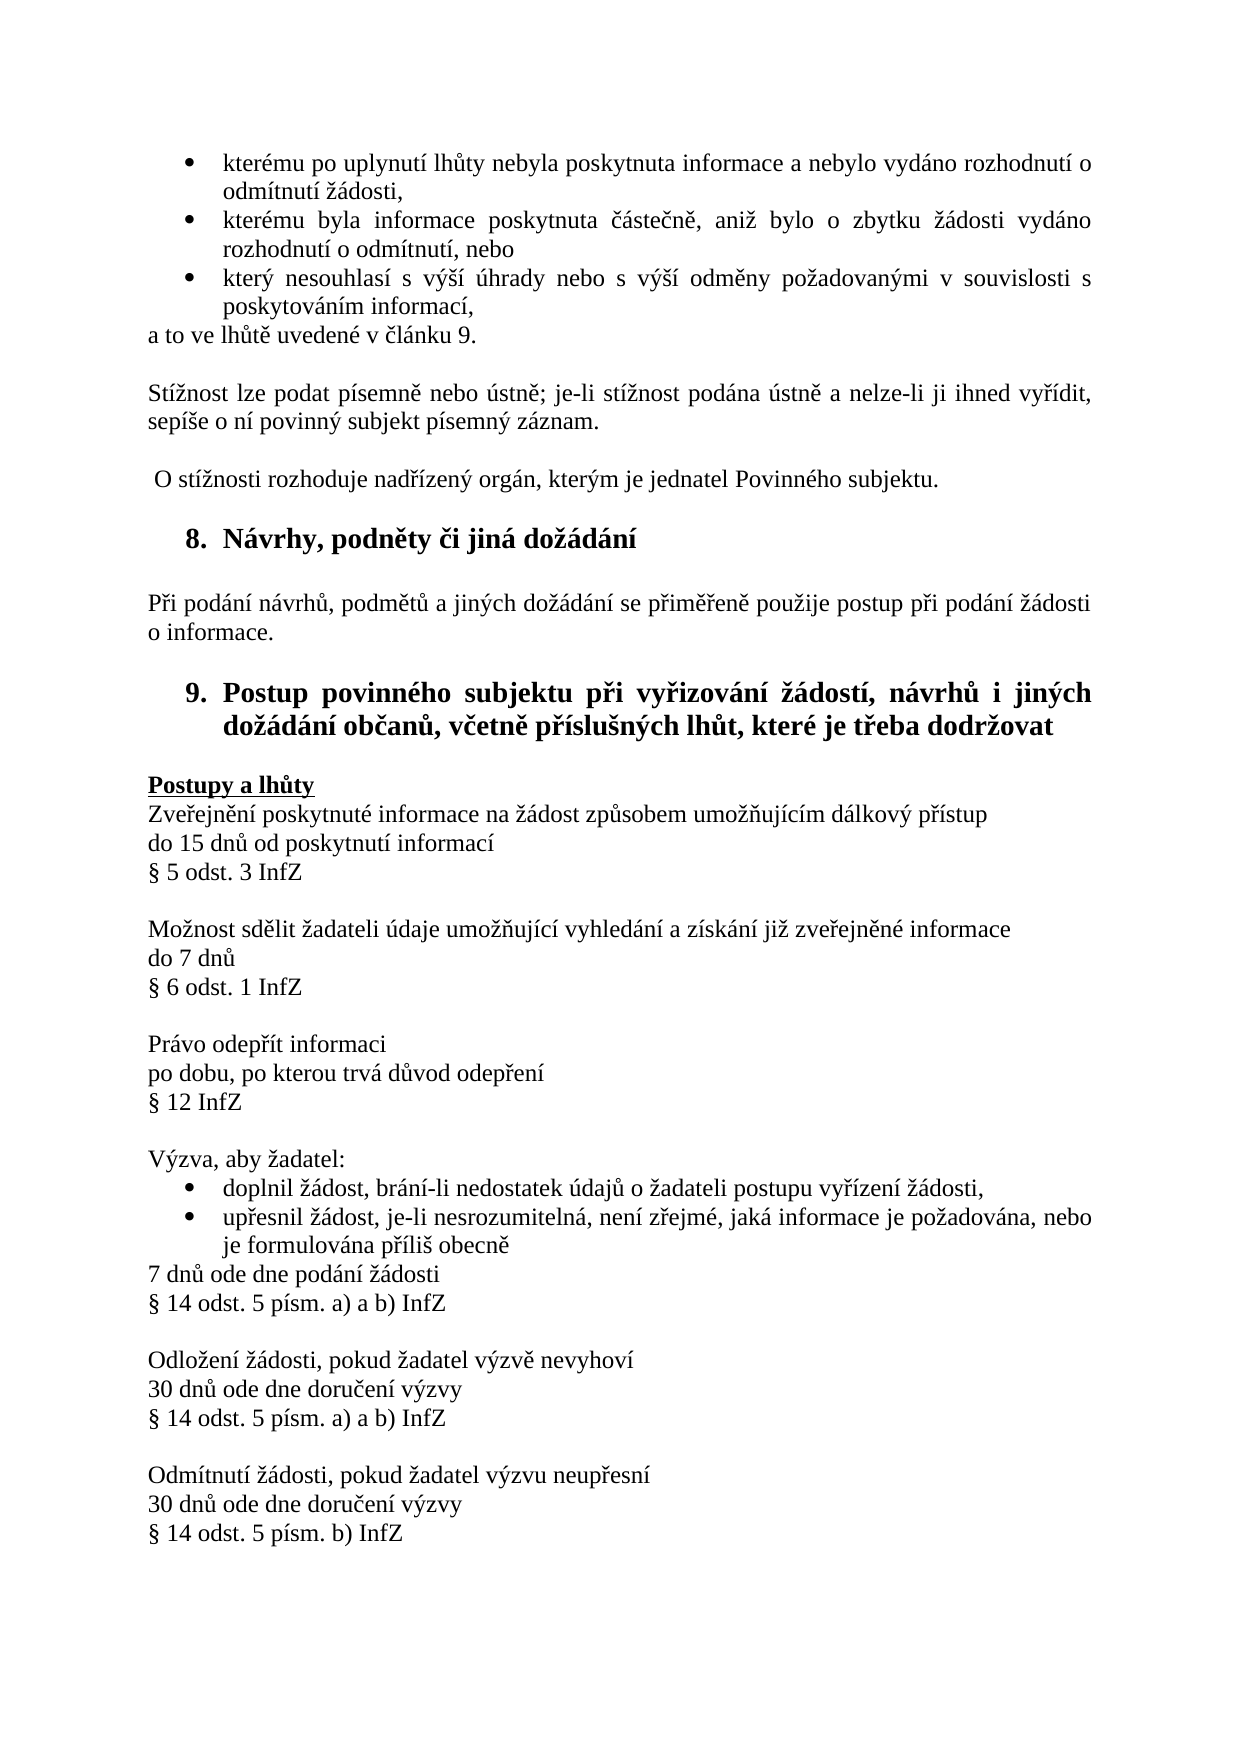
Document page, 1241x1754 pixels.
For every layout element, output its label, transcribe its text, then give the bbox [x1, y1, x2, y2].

text Odmítnutí žádosti, pokud žadatel výzvu neupřesní [148, 1461, 1093, 1489]
text 30 dnů ode dne doručení výzvy [148, 1489, 1093, 1518]
text § 5 odst. 3 InfZ [148, 857, 1093, 886]
text Postupy a lhůty [148, 771, 1093, 799]
text Výzva, aby žadatel: [148, 1144, 1093, 1173]
text 7 dnů ode dne podání žádosti [148, 1259, 1093, 1288]
text do 15 dnů od poskytnutí informací [148, 828, 1093, 857]
text § 12 InfZ [148, 1087, 1093, 1116]
text Možnost sdělit žadateli údaje umožňující vyhledání a získání již zveřejněné informace [148, 914, 1093, 943]
text Právo odepřít informaci [148, 1029, 1093, 1058]
list doplnil žádost, brání-li nedostatek údajů o žadateli postupu vyřízení žádosti, [185, 1173, 1093, 1202]
text 30 dnů ode dne doručení výzvy [148, 1374, 1093, 1403]
text Při podání návrhů, podmětů a jiných dožádání se přiměřeně použije postup při podání žádosti o informace. [148, 588, 1093, 646]
text Zveřejnění poskytnuté informace na žádost způsobem umožňujícím dálkový přístup [148, 799, 1093, 828]
text a to ve lhůtě uvedené v článku 9. [148, 320, 1093, 349]
text Stížnost lze podat písemně nebo ústně; je-li stížnost podána ústně a nelze-li ji ihned vyřídit, sepíše o ní povinný subjekt písemný záznam. [148, 378, 1093, 435]
text do 7 dnů [148, 943, 1093, 972]
list kterému byla informace poskytnuta částečně, aniž bylo o zbytku žádosti vydáno rozhodnutí o odmítnutí, nebo [185, 205, 1093, 263]
list Postup povinného subjektu při vyřizování žádostí, návrhů i jiných dožádání občanů, včetně příslušných lhůt, které je třeba dodržovat [185, 675, 1093, 742]
text Odložení žádosti, pokud žadatel výzvě nevyhoví [148, 1346, 1093, 1374]
list kterému po uplynutí lhůty nebyla poskytnuta informace a nebylo vydáno rozhodnutí o odmítnutí žádosti, [185, 148, 1093, 205]
list který nesouhlasí s výší úhrady nebo s výší odměny požadovanými v souvislosti s poskytováním informací, [185, 263, 1093, 320]
list Návrhy, podněty či jiná dožádání [185, 521, 1093, 555]
text po dobu, po kterou trvá důvod odepření [148, 1058, 1093, 1087]
text § 14 odst. 5 písm. b) InfZ [148, 1518, 1093, 1547]
text § 6 odst. 1 InfZ [148, 972, 1093, 1001]
text § 14 odst. 5 písm. a) a b) InfZ [148, 1403, 1093, 1432]
list upřesnil žádost, je-li nesrozumitelná, není zřejmé, jaká informace je požadována, nebo je formulována příliš obecně [185, 1202, 1093, 1259]
text § 14 odst. 5 písm. a) a b) InfZ [148, 1288, 1093, 1317]
text O stížnosti rozhoduje nadřízený orgán, kterým je jednatel Povinného subjektu. [148, 464, 1093, 493]
